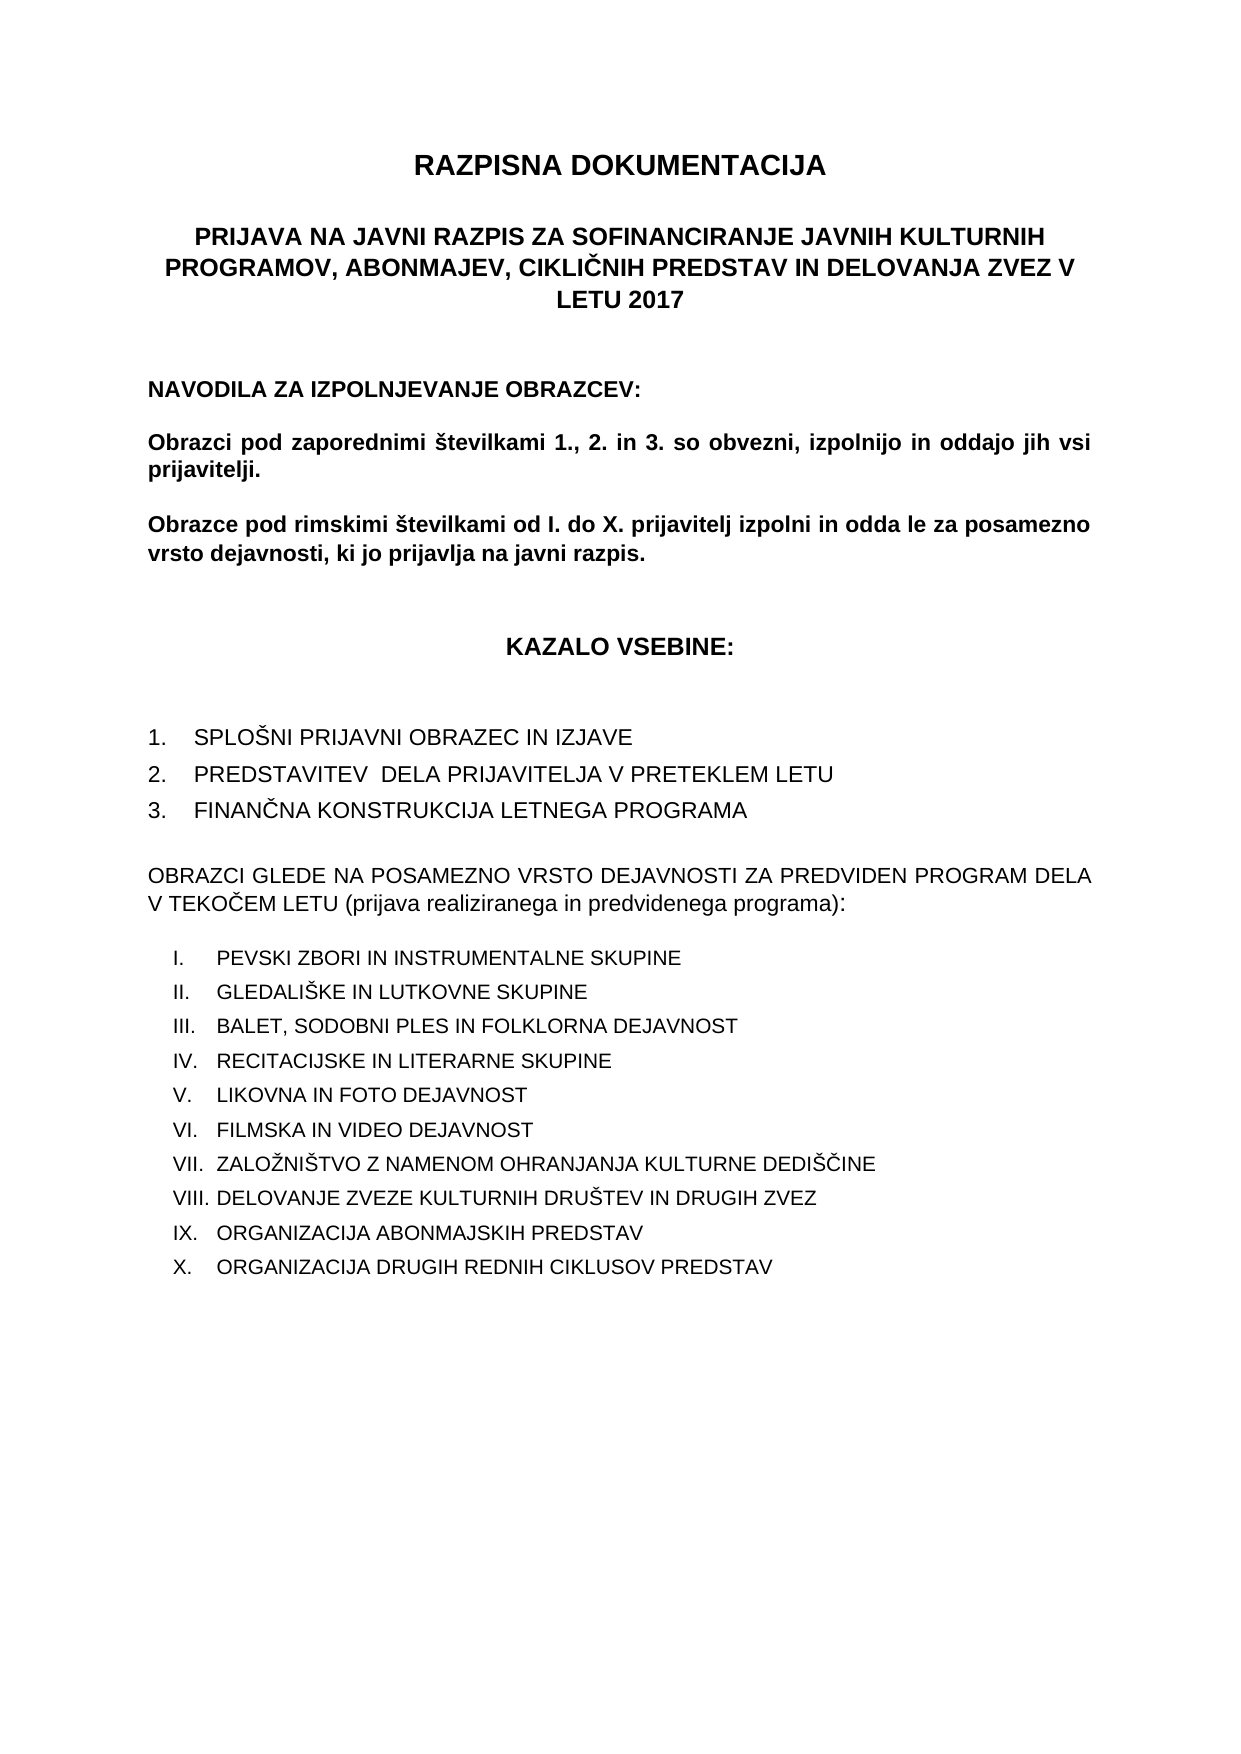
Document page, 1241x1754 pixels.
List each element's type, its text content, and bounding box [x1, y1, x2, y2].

text III. BALET, SODOBNI PLES IN FOLKLORNA DEJAVNOST [173, 1014, 1092, 1038]
text VII. ZALOŽNIŠTVO Z NAMENOM OHRANJANJA KULTURNE DEDIŠČINE [173, 1152, 1092, 1176]
text IX. ORGANIZACIJA ABONMAJSKIH PREDSTAV [173, 1221, 1092, 1244]
text NAVODILA ZA IZPOLNJEVANJE OBRAZCEV: [148, 376, 1092, 403]
text PRIJAVA NA JAVNI RAZPIS ZA SOFINANCIRANJE JAVNIH KULTURNIH PROGRAMOV, ABONMAJEV, CIKLIČNIH PREDSTAV IN DELOVANJA ZVEZ V LETU 2017 [148, 221, 1092, 313]
text I. PEVSKI ZBORI IN INSTRUMENTALNE SKUPINE [173, 946, 1092, 969]
text V. LIKOVNA IN FOTO DEJAVNOST [173, 1083, 1092, 1107]
text 2. PREDSTAVITEV DELA PRIJAVITELJA V PRETEKLEM LETU [148, 761, 1092, 787]
text KAZALO VSEBINE: [148, 632, 1092, 661]
text Obrazce pod rimskimi številkami od I. do X. prijavitelj izpolni in odda le za posamezno vrsto dejavnosti, ki jo prijavlja na javni razpis. [148, 511, 1092, 566]
text RAZPISNA DOKUMENTACIJA [148, 148, 1092, 181]
text II. GLEDALIŠKE IN LUTKOVNE SKUPINE [173, 980, 1092, 1004]
text VIII. DELOVANJE ZVEZE KULTURNIH DRUŠTEV IN DRUGIH ZVEZ [173, 1186, 1092, 1210]
text X. ORGANIZACIJA DRUGIH REDNIH CIKLUSOV PREDSTAV [173, 1255, 1092, 1279]
text 1. SPLOŠNI PRIJAVNI OBRAZEC IN IZJAVE [148, 724, 1092, 750]
text Obrazci pod zaporednimi številkami 1., 2. in 3. so obvezni, izpolnijo in oddajo jih vsi prijavitelji. [148, 429, 1092, 482]
text IV. RECITACIJSKE IN LITERARNE SKUPINE [173, 1049, 1092, 1073]
text 3. FINANČNA KONSTRUKCIJA LETNEGA PROGRAMA [148, 797, 1092, 824]
text VI. FILMSKA IN VIDEO DEJAVNOST [173, 1117, 1092, 1141]
text OBRAZCI GLEDE NA POSAMEZNO VRSTO DEJAVNOSTI ZA PREDVIDEN PROGRAM DELA V TEKOČEM LETU (prijava realiziranega in predvidenega programa): [148, 863, 1092, 917]
